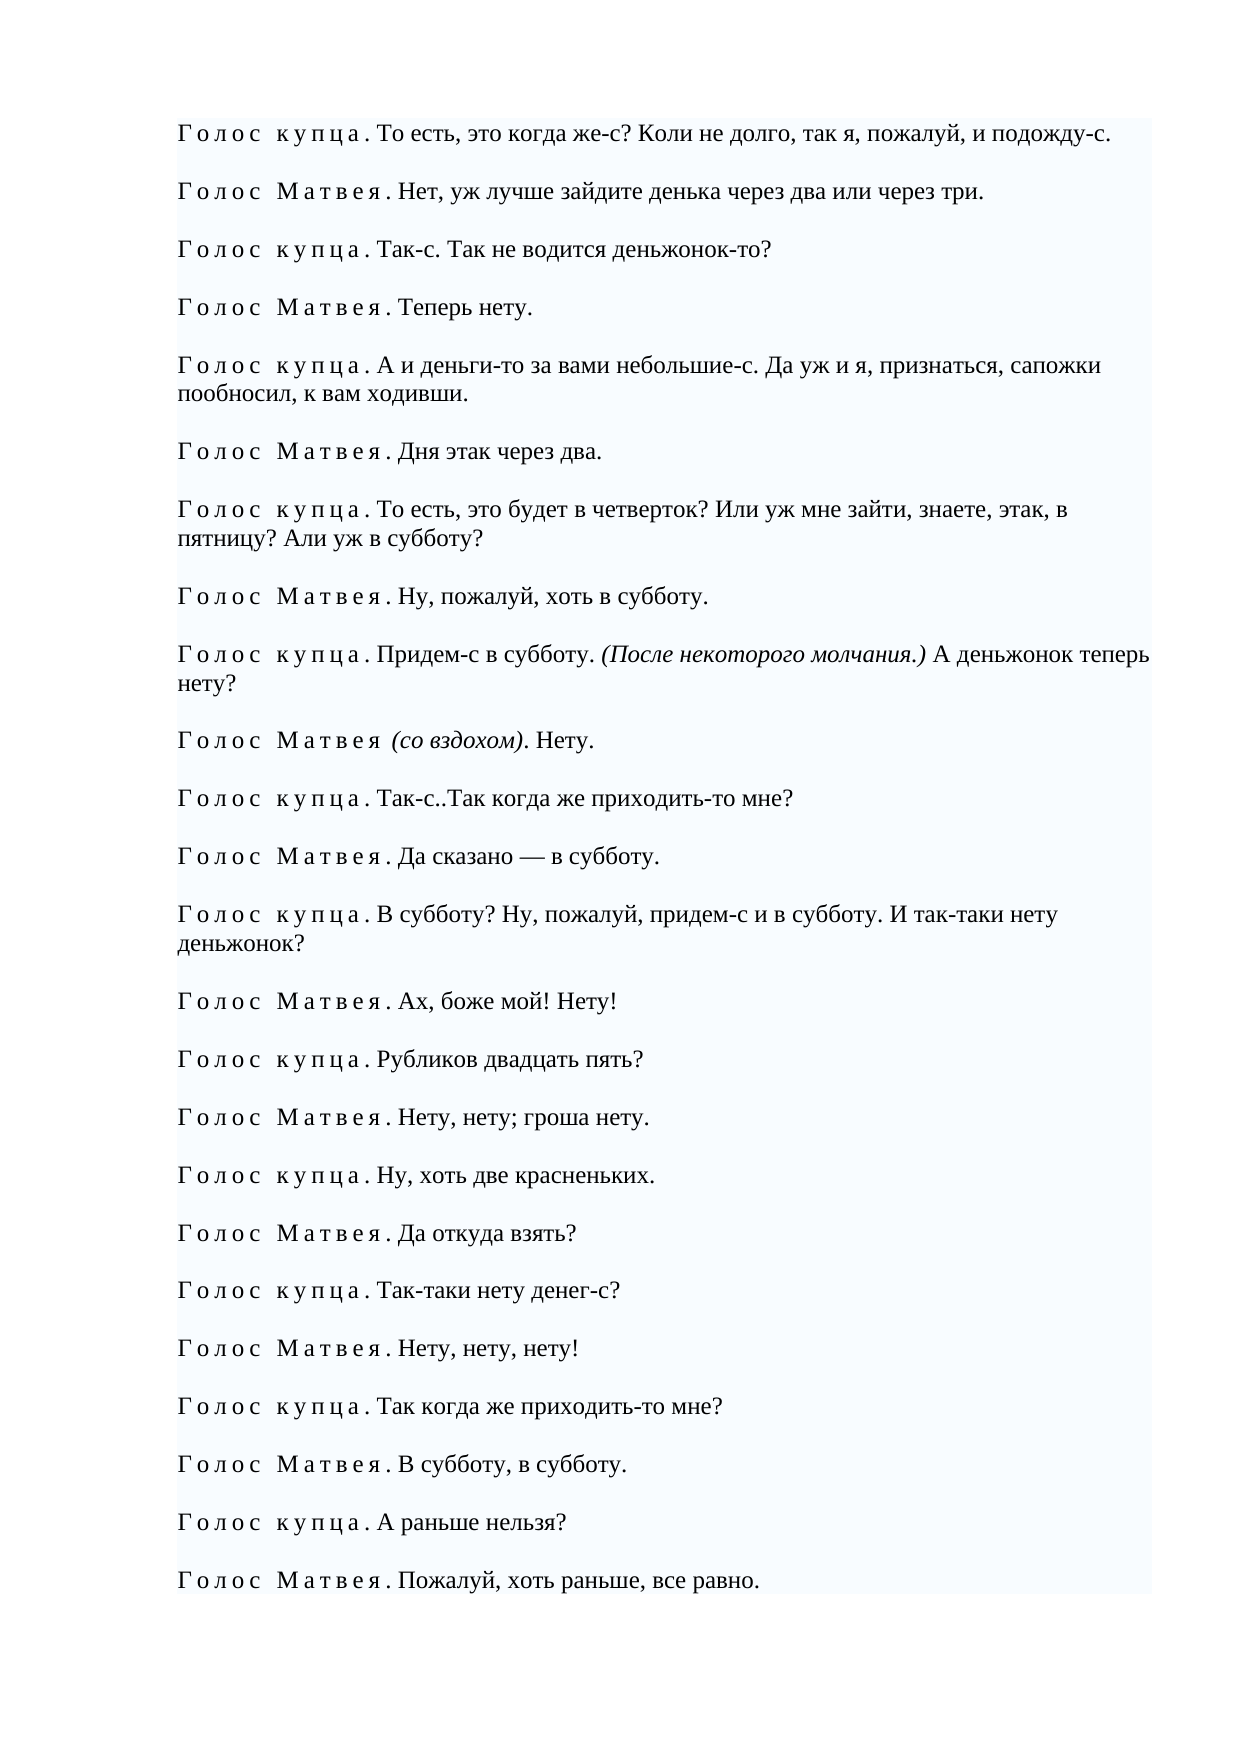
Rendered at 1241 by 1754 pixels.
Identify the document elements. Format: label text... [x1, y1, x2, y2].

text Голос купца. Так-таки нету денег-с? [177, 1276, 1152, 1304]
text Голос Матвея. В субботу, в субботу. [177, 1449, 1152, 1478]
text Голос купца. То есть, это будет в четверток? Или уж мне зайти, знаете, этак, в пятницу? Али уж в субботу? [177, 494, 1152, 552]
text Голос купца. А раньше нельзя? [177, 1507, 1152, 1536]
text Голос Матвея. Теперь нету. [177, 292, 1152, 321]
text Голос купца. Рубликов двадцать пять? [177, 1044, 1152, 1073]
text Голос Матвея. Ах, боже мой! Нету! [177, 986, 1152, 1015]
text Голос Матвея. Да сказано — в субботу. [177, 841, 1152, 870]
text Голос купца. То есть, это когда же-с? Коли не долго, так я, пожалуй, и подожду-с. [177, 118, 1152, 147]
text Голос Матвея. Нету, нету, нету! [177, 1333, 1152, 1362]
text Голос купца. Так-с. Так не водится деньжонок-то? [177, 234, 1152, 263]
text Голос купца. Так-с..Так когда же приходить-то мне? [177, 783, 1152, 812]
text Голос купца. Так когда же приходить-то мне? [177, 1391, 1152, 1420]
text Голос Матвея. Пожалуй, хоть раньше, все равно. [177, 1565, 1152, 1594]
text Голос Матвея. Нету, нету; гроша нету. [177, 1102, 1152, 1131]
text Голос купца. А и деньги-то за вами небольшие-с. Да уж и я, признаться, сапожки пообносил, к вам ходивши. [177, 350, 1152, 407]
text Голос Матвея. Дня этак через два. [177, 436, 1152, 465]
text Голос купца. Ну, хоть две красненьких. [177, 1160, 1152, 1188]
text Голос купца. В субботу? Ну, пожалуй, придем-с и в субботу. И так-таки нету деньжонок? [177, 899, 1152, 957]
text Голос Матвея. Да откуда взять? [177, 1218, 1152, 1246]
text Голос Матвея (со вздохом). Нету. [177, 726, 1152, 754]
text Голос Матвея. Ну, пожалуй, хоть в субботу. [177, 581, 1152, 610]
text Голос купца. Придем-с в субботу. (После некоторого молчания.) А деньжонок теперь нету? [177, 639, 1152, 696]
text Голос Матвея. Нет, уж лучше зайдите денька через два или через три. [177, 176, 1152, 205]
